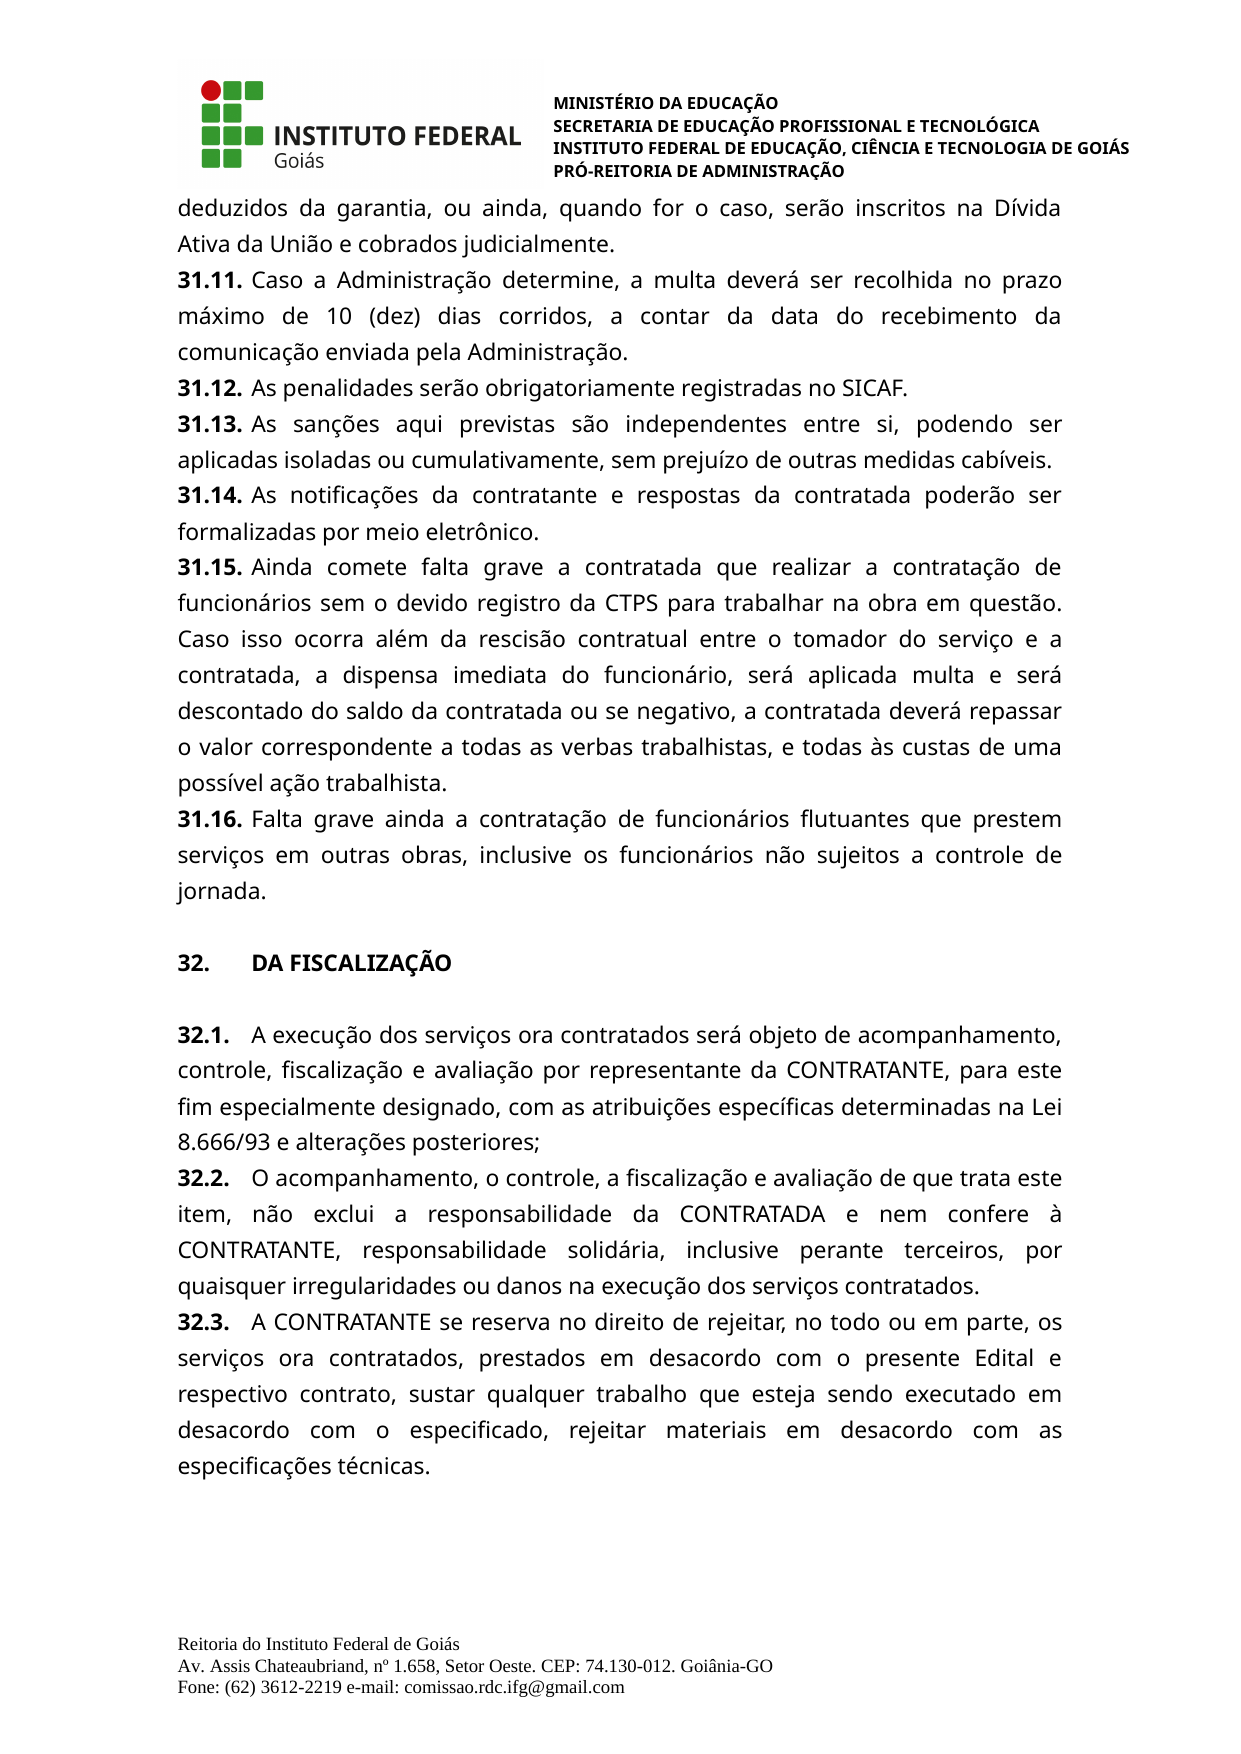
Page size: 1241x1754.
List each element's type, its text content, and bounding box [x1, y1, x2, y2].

list A execução dos serviços ora contratados será objeto de acompanhamento, controle, fiscalização e avaliação por representante da CONTRATANTE, para este fim especialmente designado, com as atribuições específicas determinadas na Lei 8.666/93 e alterações posteriores; [177, 1018, 1063, 1158]
picture [177, 59, 545, 189]
list Falta grave ainda a contratação de funcionários flutuantes que prestem serviços em outras obras, inclusive os funcionários não sujeitos a controle de jornada. [177, 803, 1063, 906]
list As notificações da contratante e respostas da contratada poderão ser formalizadas por meio eletrônico. [177, 479, 1063, 547]
list A CONTRATANTE se reserva no direito de rejeitar, no todo ou em parte, os serviços ora contratados, prestados em desacordo com o presente Edital e respectivo contrato, sustar qualquer trabalho que esteja sendo executado em desacordo com o especificado, rejeitar materiais em desacordo com as especificações técnicas. [177, 1306, 1063, 1481]
list Ainda comete falta grave a contratada que realizar a contratação de funcionários sem o devido registro da CTPS para trabalhar na obra em questão. Caso isso ocorra além da rescisão contratual entre o tomador do serviço e a contratada, a dispensa imediata do funcionário, será aplicada multa e será descontado do saldo da contratada ou se negativo, a contratada deverá repassar o valor correspondente a todas as verbas trabalhistas, e todas às custas de uma possível ação trabalhista. [177, 551, 1063, 798]
list DA FISCALIZAÇÃO [177, 947, 1063, 978]
list As sanções aqui previstas são independentes entre si, podendo ser aplicadas isoladas ou cumulativamente, sem prejuízo de outras medidas cabíveis. [177, 408, 1063, 475]
list Caso a Administração determine, a multa deverá ser recolhida no prazo máximo de 10 (dez) dias corridos, a contar da data do recebimento da comunicação enviada pela Administração. [177, 264, 1063, 367]
list As penalidades serão obrigatoriamente registradas no SICAF. [177, 372, 1063, 403]
list O acompanhamento, o controle, a fiscalização e avaliação de que trata este item, não exclui a responsabilidade da CONTRATADA e nem confere à CONTRATANTE, responsabilidade solidária, inclusive perante terceiros, por quaisquer irregularidades ou danos na execução dos serviços contratados. [177, 1162, 1063, 1301]
